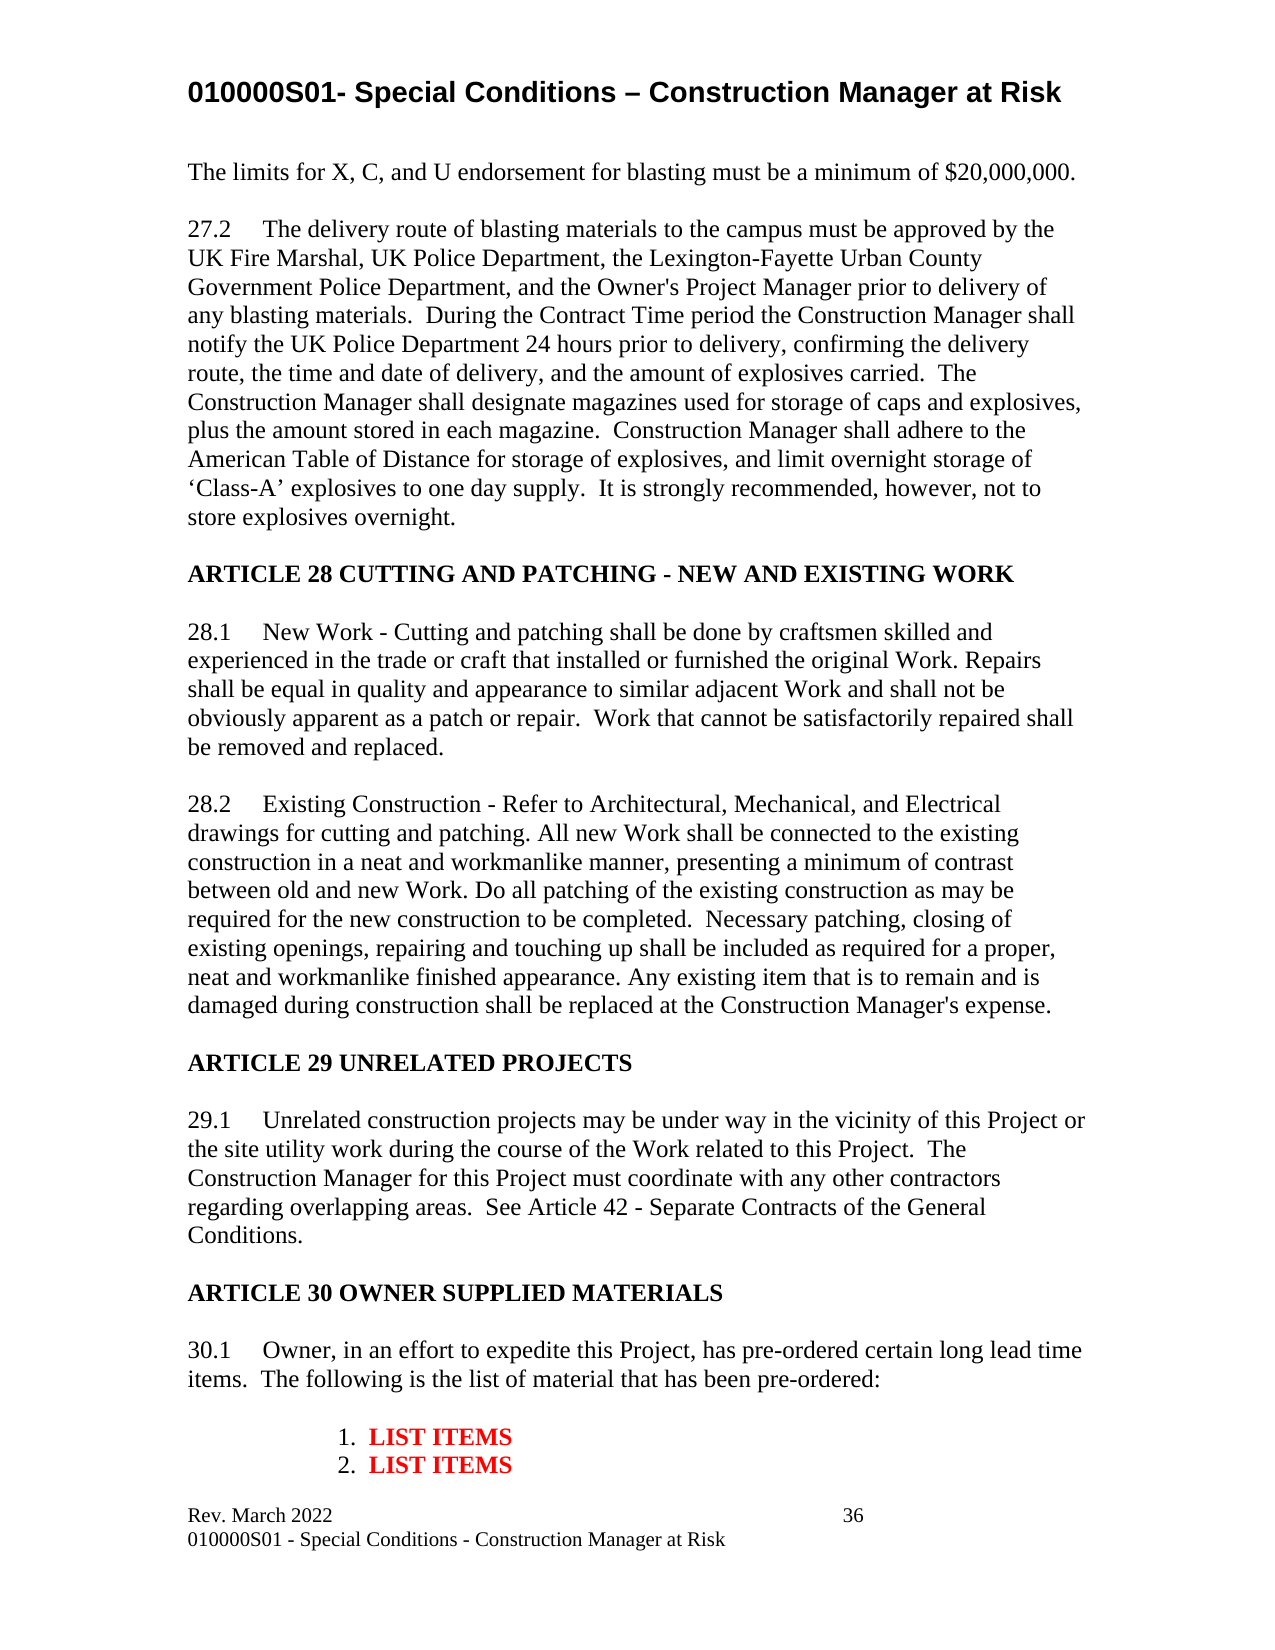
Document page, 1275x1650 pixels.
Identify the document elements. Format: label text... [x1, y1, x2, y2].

text 28.1 New Work - Cutting and patching shall be done by craftsmen skilled and experienced in the trade or craft that installed or furnished the original Work. Repairs shall be equal in quality and appearance to similar adjacent Work and shall not be obviously apparent as a patch or repair. Work that cannot be satisfactorily repaired shall be removed and replaced. [187, 617, 1087, 760]
subtitle ARTICLE 30 OWNER SUPPLIED MATERIALS [187, 1278, 1087, 1307]
text 30.1 Owner, in an effort to expedite this Project, has pre-ordered certain long lead time items. The following is the list of material that has been pre-ordered: [187, 1335, 1087, 1393]
text 2. LIST ITEMS [187, 1450, 1087, 1479]
text The limits for X, C, and U endorsement for blasting must be a minimum of $20,000,000. [187, 157, 1087, 185]
subtitle ARTICLE 28 CUTTING AND PATCHING - NEW AND EXISTING WORK [187, 559, 1087, 588]
text 28.2 Existing Construction - Refer to Architectural, Mechanical, and Electrical drawings for cutting and patching. All new Work shall be connected to the existing construction in a neat and workmanlike manner, presenting a minimum of contrast between old and new Work. Do all patching of the existing construction as may be required for the new construction to be completed. Necessary patching, closing of existing openings, repairing and touching up shall be included as required for a proper, neat and workmanlike finished appearance. Any existing item that is to remain and is damaged during construction shall be replaced at the Construction Manager's expense. [187, 789, 1087, 1019]
list The delivery route of blasting materials to the campus must be approved by the UK Fire Marshal, UK Police Department, the Lexington-Fayette Urban County Government Police Department, and the Owner's Project Manager prior to delivery of any blasting materials. During the Contract Time period the Construction Manager shall notify the UK Police Department 24 hours prior to delivery, confirming the delivery route, the time and date of delivery, and the amount of explosives carried. The Construction Manager shall designate magazines used for storage of caps and explosives, plus the amount stored in each magazine. Construction Manager shall adhere to the American Table of Distance for storage of explosives, and limit overnight storage of ‘Class-A’ explosives to one day supply. It is strongly recommended, however, not to store explosives overnight. [187, 214, 1087, 530]
subtitle ARTICLE 29 UNRELATED PROJECTS [187, 1048, 1087, 1077]
text 29.1 Unrelated construction projects may be under way in the vicinity of this Project or the site utility work during the course of the Work related to this Project. The Construction Manager for this Project must coordinate with any other contractors regarding overlapping areas. See Article 42 - Separate Contracts of the General Conditions. [187, 1105, 1087, 1249]
text 1. LIST ITEMS [187, 1422, 1087, 1450]
